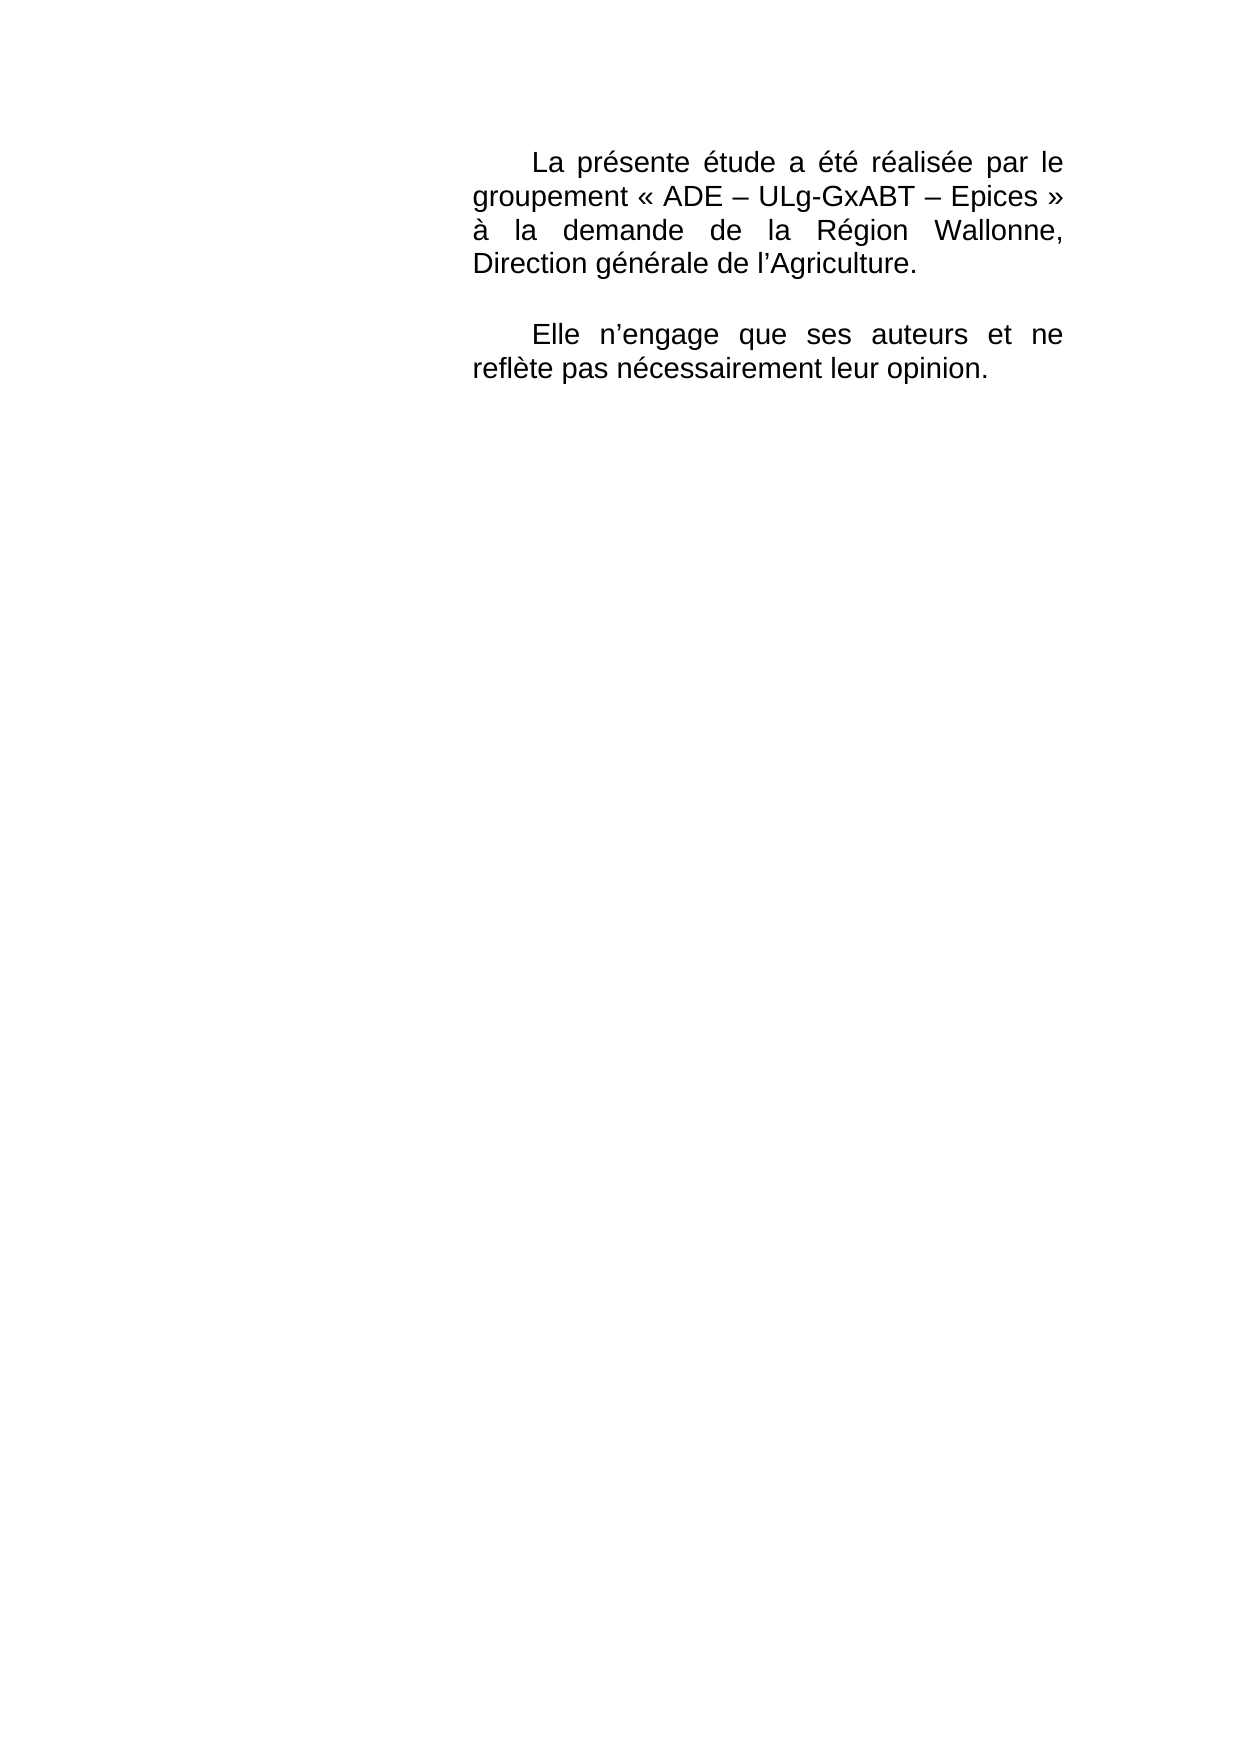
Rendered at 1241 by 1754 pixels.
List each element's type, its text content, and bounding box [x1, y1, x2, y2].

text La présente étude a été réalisée par le groupement « ADE – ULg-GxABT – Epices » à la demande de la Région Wallonne, Direction générale de l’Agriculture. [472, 145, 1065, 279]
text Elle n’engage que ses auteurs et ne reflète pas nécessairement leur opinion. [472, 317, 1065, 384]
